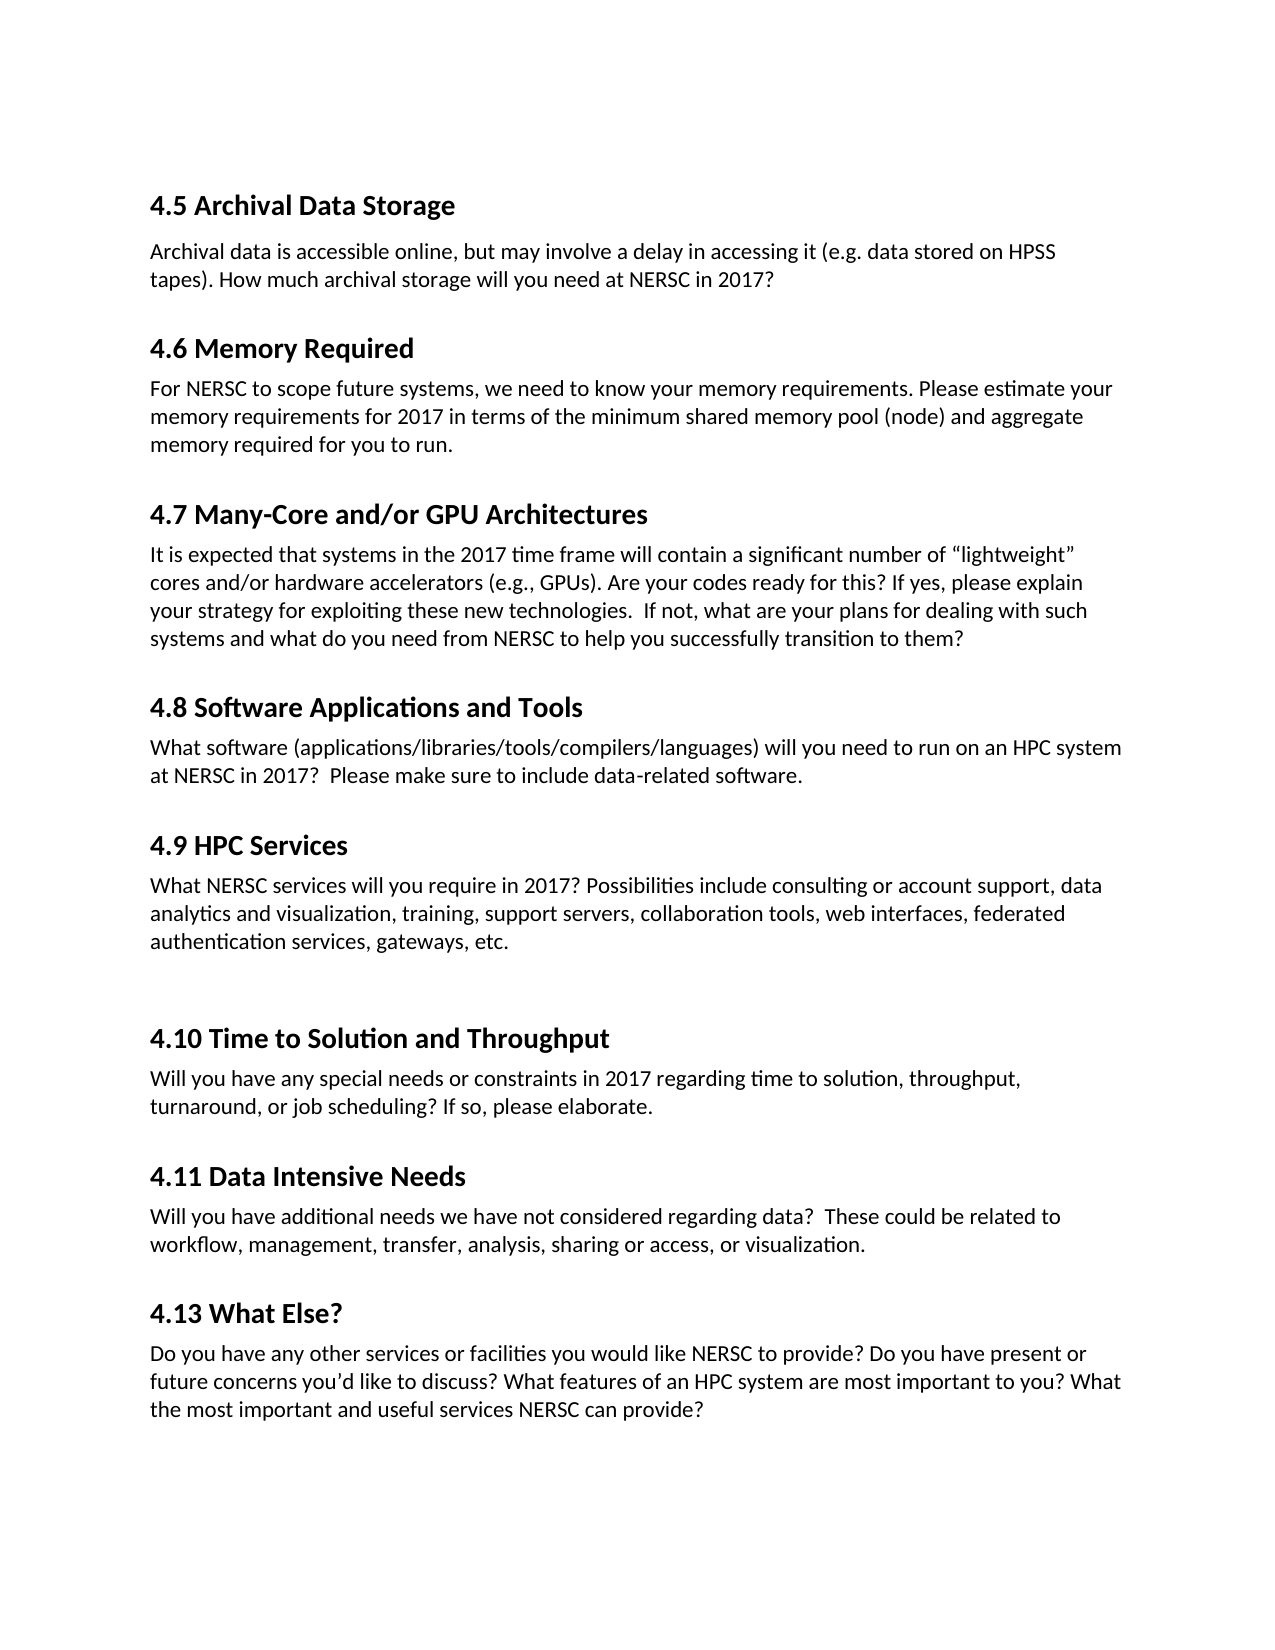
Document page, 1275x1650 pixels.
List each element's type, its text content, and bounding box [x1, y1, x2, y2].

text Will you have any special needs or constraints in 2017 regarding time to solution, throughput, turnaround, or job scheduling? If so, please elaborate. [150, 1064, 1125, 1120]
text What software (applications/libraries/tools/compilers/languages) will you need to run on an HPC system at NERSC in 2017? Please make sure to include data-related software. [150, 733, 1125, 789]
subtitle 4.7 Many-Core and/or GPU Architectures [150, 496, 1125, 531]
text For NERSC to scope future systems, we need to know your memory requirements. Please estimate your memory requirements for 2017 in terms of the minimum shared memory pool (node) and aggregate memory required for you to run. [150, 374, 1125, 458]
text Archival data is accessible online, but may involve a delay in accessing it (e.g. data stored on HPSS tapes). How much archival storage will you need at NERSC in 2017? [150, 237, 1125, 293]
text Will you have additional needs we have not considered regarding data? These could be related to workflow, management, transfer, analysis, sharing or access, or visualization. [150, 1202, 1125, 1258]
text What NERSC services will you require in 2017? Possibilities include consulting or account support, data analytics and visualization, training, support servers, collaboration tools, web interfaces, federated authentication services, gateways, etc. [150, 871, 1125, 955]
subtitle 4.11 Data Intensive Needs [150, 1158, 1125, 1193]
subtitle 4.13 What Else? [150, 1295, 1125, 1331]
text Do you have any other services or facilities you would like NERSC to provide? Do you have present or future concerns you’d like to discuss? What features of an HPC system are most important to you? What the most important and useful services NERSC can provide? [150, 1339, 1125, 1423]
subtitle 4.8 Software Applications and Tools [150, 689, 1125, 725]
text It is expected that systems in the 2017 time frame will contain a significant number of “lightweight” cores and/or hardware accelerators (e.g., GPUs). Are your codes ready for this? If yes, please explain your strategy for exploiting these new technologies. If not, what are your plans for dealing with such systems and what do you need from NERSC to help you successfully transition to them? [150, 540, 1125, 652]
subtitle 4.6 Memory Required [150, 330, 1125, 366]
subtitle 4.5 Archival Data Storage [150, 187, 1125, 223]
subtitle 4.10 Time to Solution and Throughput [150, 1020, 1125, 1056]
subtitle 4.9 HPC Services [150, 827, 1125, 862]
